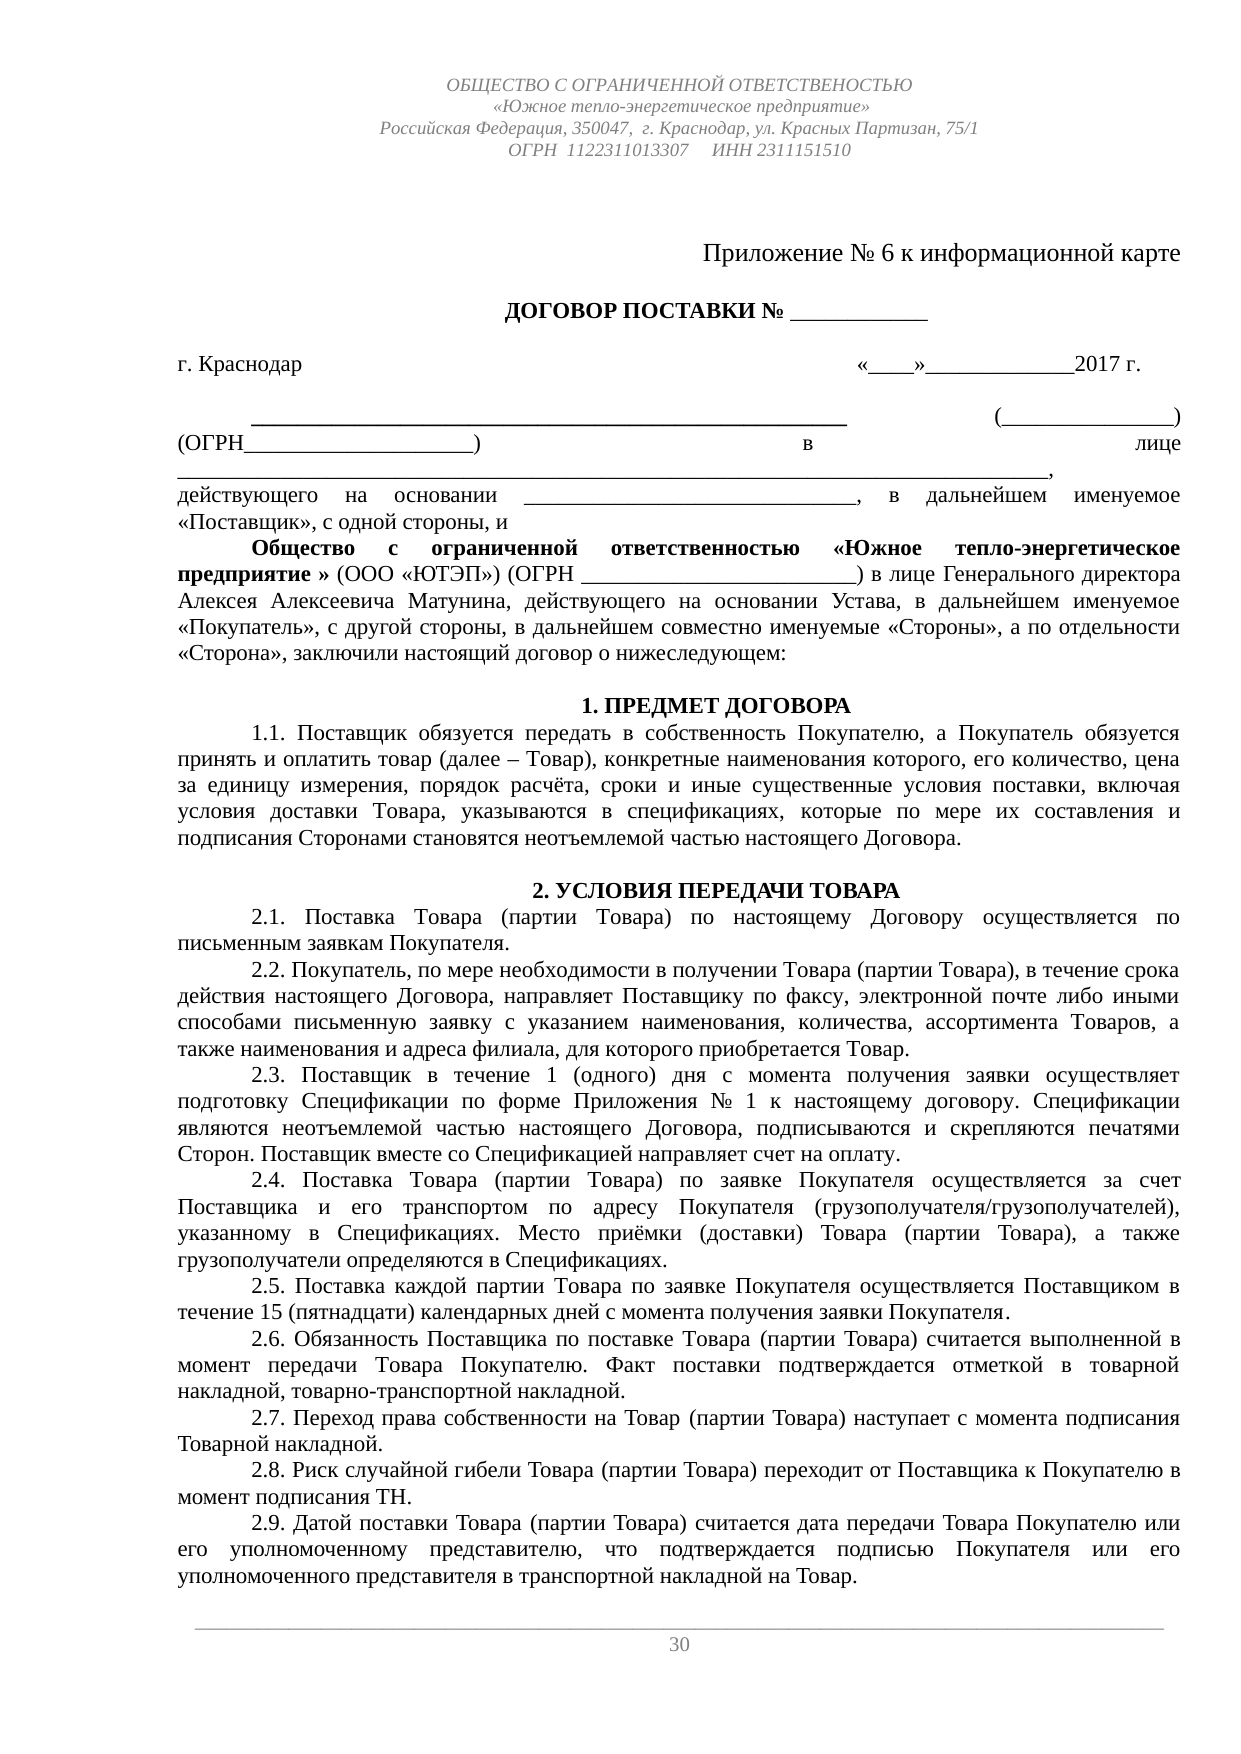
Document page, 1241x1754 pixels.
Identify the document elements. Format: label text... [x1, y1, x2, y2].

text ДОГОВОР ПОСТАВКИ № ____________ [177, 297, 1181, 323]
text 2.1. Поставка Товара (партии Товара) по настоящему Договору осуществляется по письменным заявкам Покупателя. [177, 903, 1181, 956]
text Общество с ограниченной ответственностью «Южное тепло-энергетическое предприятие » (ООО «ЮТЭП») (ОГРН ________________________) в лице Генерального директора Алексея Алексеевича Матунина, действующего на основании Устава, в дальнейшем именуемое «Покупатель», с другой стороны, в дальнейшем совместно именуемые «Стороны», а по отдельности «Сторона», заключили настоящий договор о нижеследующем: [177, 534, 1181, 666]
text 2.5. Поставка каждой партии Товара по заявке Покупателя осуществляется Поставщиком в течение 15 (пятнадцати) календарных дней с момента получения заявки Покупателя. [177, 1272, 1181, 1325]
text 2.4. Поставка Товара (партии Товара) по заявке Покупателя осуществляется за счет Поставщика и его транспортом по адресу Покупателя (грузополучателя/грузополучателей), указанному в Спецификациях. Место приёмки (доставки) Товара (партии Товара), а также грузополучатели определяются в Спецификациях. [177, 1167, 1181, 1272]
text 2.6. Обязанность Поставщика по поставке Товара (партии Товара) считается выполненной в момент передачи Товара Покупателю. Факт поставки подтверждается отметкой в товарной накладной, товарно-транспортной накладной. [177, 1325, 1181, 1404]
text 2.7. Переход права собственности на Товар (партии Товара) наступает с момента подписания Товарной накладной. [177, 1404, 1181, 1456]
text Приложение № 6 к информационной карте [177, 237, 1181, 267]
text 1. ПРЕДМЕТ ДОГОВОРА [177, 692, 1181, 718]
text 2. УСЛОВИЯ ПЕРЕДАЧИ ТОВАРА [177, 877, 1181, 903]
text ____________________________________________________ (_______________) (ОГРН____________________) в лице ____________________________________________________________________________, действующего на основании _____________________________, в дальнейшем именуемое «Поставщик», с одной стороны, и [177, 402, 1181, 534]
text 2.2. Покупатель, по мере необходимости в получении Товара (партии Товара), в течение срока действия настоящего Договора, направляет Поставщику по факсу, электронной почте либо иными способами письменную заявку с указанием наименования, количества, ассортимента Товаров, а также наименования и адреса филиала, для которого приобретается Товар. [177, 956, 1181, 1061]
text 2.9. Датой поставки Товара (партии Товара) считается дата передачи Товара Покупателю или его уполномоченному представителю, что подтверждается подписью Покупателя или его уполномоченного представителя в транспортной накладной на Товар. [177, 1509, 1181, 1588]
text г. Краснодар «____»_____________2017 г. [177, 349, 1181, 376]
text 2.3. Поставщик в течение 1 (одного) дня с момента получения заявки осуществляет подготовку Спецификации по форме Приложения № 1 к настоящему договору. Спецификации являются неотъемлемой частью настоящего Договора, подписываются и скрепляются печатями Сторон. Поставщик вместе со Спецификацией направляет счет на оплату. [177, 1061, 1181, 1167]
text 2.8. Риск случайной гибели Товара (партии Товара) переходит от Поставщика к Покупателю в момент подписания ТН. [177, 1456, 1181, 1509]
text 1.1. Поставщик обязуется передать в собственность Покупателю, а Покупатель обязуется принять и оплатить товар (далее – Товар), конкретные наименования которого, его количество, цена за единицу измерения, порядок расчёта, сроки и иные существенные условия поставки, включая условия доставки Товара, указываются в спецификациях, которые по мере их составления и подписания Сторонами становятся неотъемлемой частью настоящего Договора. [177, 718, 1181, 850]
